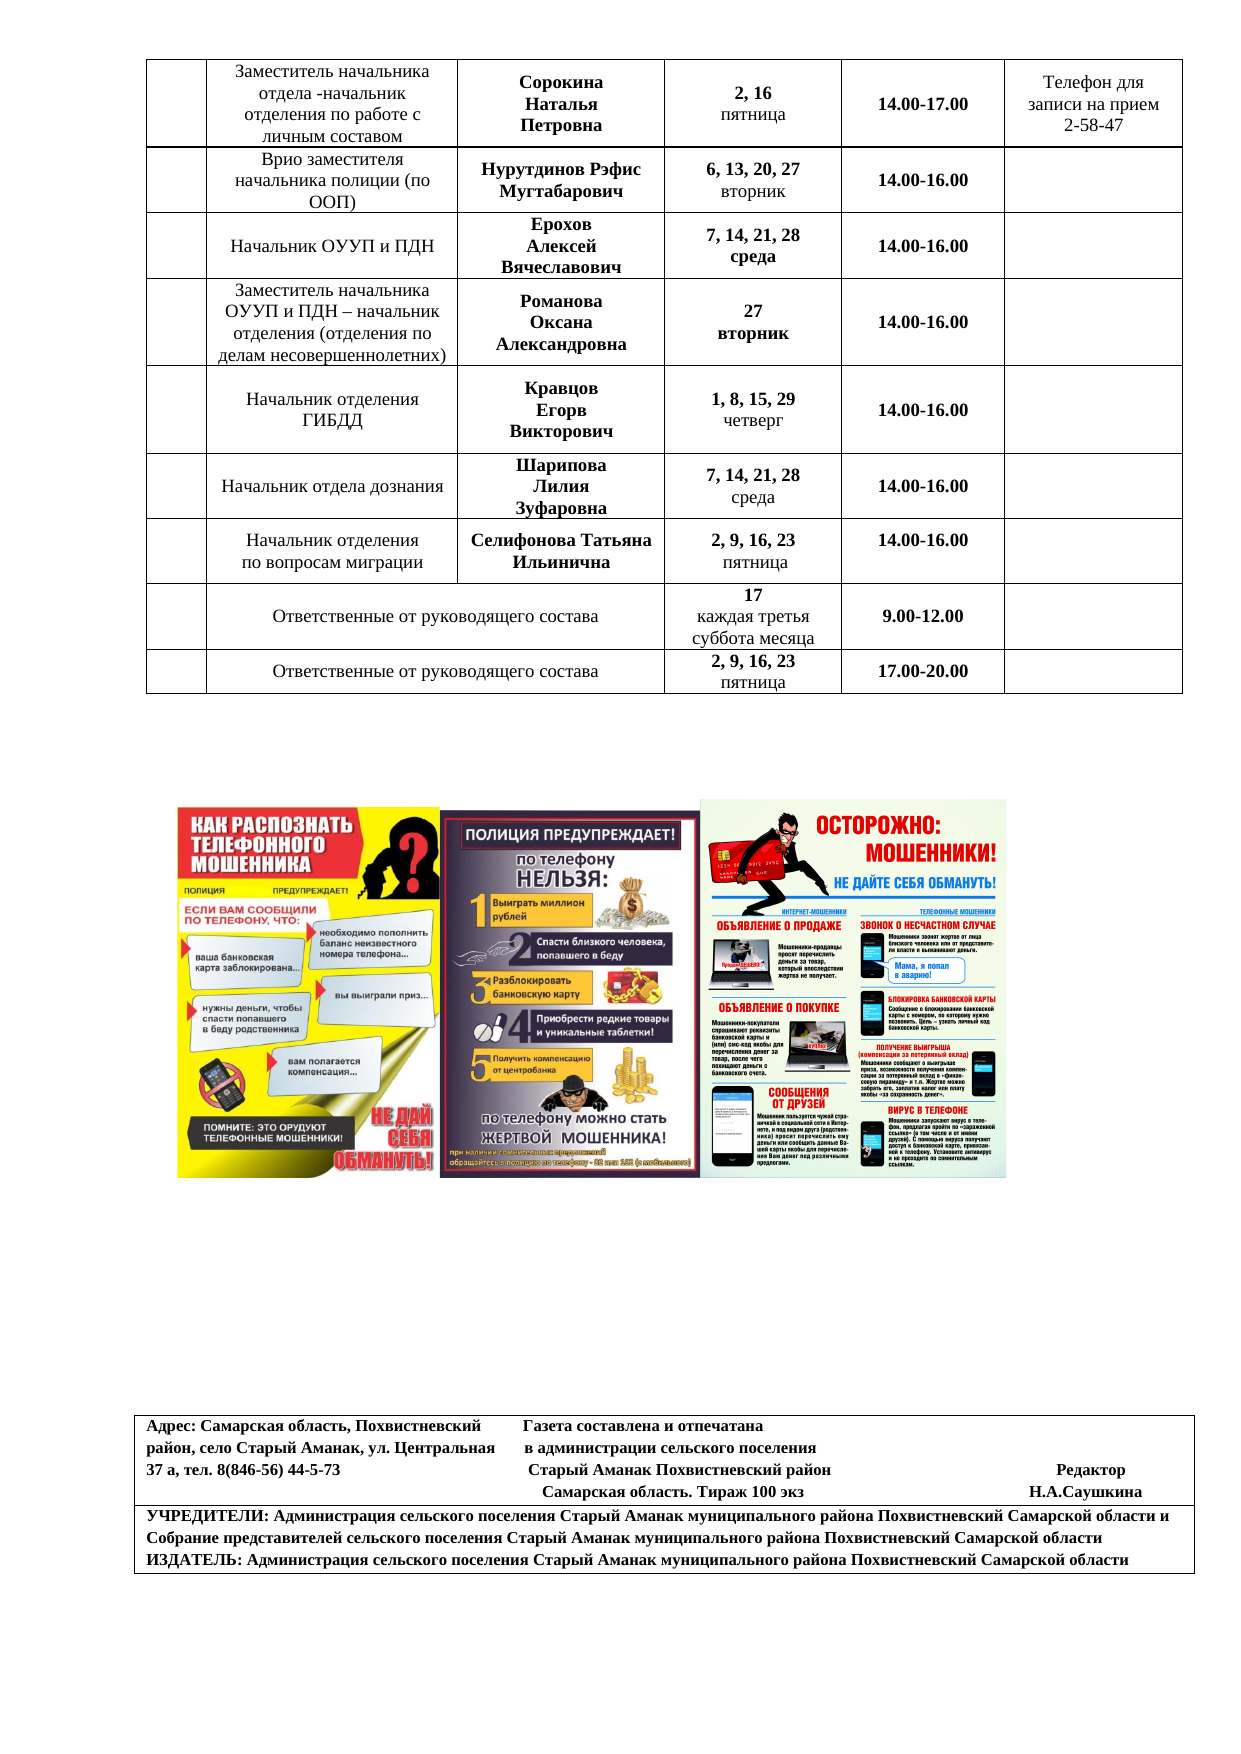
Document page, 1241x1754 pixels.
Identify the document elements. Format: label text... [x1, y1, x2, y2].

table_cell [147, 650, 206, 693]
table_cell 9.00-12.00 [842, 584, 1004, 648]
table_cell [1005, 213, 1182, 278]
table_cell 2, 9, 16, 23 пятница [665, 650, 841, 693]
table_cell 14.00-16.00 [842, 454, 1004, 518]
table_cell Заместитель начальника ОУУП и ПДН – начальник отделения (отделения по делам несовершеннолетних) [207, 279, 457, 365]
table_cell 14.00-16.00 [842, 213, 1004, 278]
table_cell 17.00-20.00 [842, 650, 1004, 693]
table_cell [147, 60, 206, 146]
table_cell Шарипова Лилия Зуфаровна [458, 454, 664, 518]
table_cell [147, 279, 206, 365]
table_cell [1005, 366, 1182, 452]
table_cell Начальник ОУУП и ПДН [207, 213, 457, 278]
table_cell [1005, 584, 1182, 648]
table_cell 17 каждая третья суббота месяца [665, 584, 841, 648]
table_header Адрес: Самарская область, Похвистневский Газета составлена и отпечатана район, село Старый Аманак, ул. Центральная в администрации сельского поселения 37 а, тел. 8(846-56) 44-5-73 Старый Аманак Похвистневский район Редактор Самарская область. Тираж 100 экз Н.А.Саушкина [135, 1416, 1194, 1505]
table_cell [147, 519, 206, 583]
table_cell 14.00-16.00 [842, 519, 1004, 583]
table_cell [147, 148, 206, 212]
table_cell [1005, 650, 1182, 693]
table_cell [147, 454, 206, 518]
table_cell 14.00-16.00 [842, 148, 1004, 212]
table_cell Романова Оксана Александровна [458, 279, 664, 365]
table_cell Начальник отдела дознания [207, 454, 457, 518]
table_cell [1005, 519, 1182, 583]
table_cell Селифонова Татьяна Ильинична [458, 519, 664, 583]
table_cell 7, 14, 21, 28 среда [665, 213, 841, 278]
table_cell 1, 8, 15, 29 четверг [665, 366, 841, 452]
table_cell [1005, 148, 1182, 212]
table_cell Ответственные от руководящего состава [207, 650, 664, 693]
table_cell Начальник отделения ГИБДД [207, 366, 457, 452]
table_cell Ответственные от руководящего состава [207, 584, 664, 648]
table_cell 27 вторник [665, 279, 841, 365]
table_cell 2, 16 пятница [665, 60, 841, 146]
table_cell 2, 9, 16, 23 пятница [665, 519, 841, 583]
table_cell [1005, 60, 1182, 146]
table_cell Ерохов Алексей Вячеславович [458, 213, 664, 278]
table_cell [1005, 454, 1182, 518]
table_cell [147, 366, 206, 452]
table_cell [147, 213, 206, 278]
table_cell Начальник отделения по вопросам миграции [207, 519, 457, 583]
table_cell Заместитель начальника отдела -начальник отделения по работе с личным составом [207, 60, 457, 146]
table_cell УЧРЕДИТЕЛИ: Администрация сельского поселения Старый Аманак муниципального района Похвистневский Самарской области и Собрание представителей сельского поселения Старый Аманак муниципального района Похвистневский Самарской области ИЗДАТЕЛЬ: Администрация сельского поселения Старый Аманак муниципального района Похвистневский Самарской области [135, 1506, 1194, 1573]
table_cell 14.00-17.00 [842, 60, 1004, 146]
table_cell [1005, 279, 1182, 365]
table_cell 14.00-16.00 [842, 279, 1004, 365]
table_cell Кравцов Егорв Викторович [458, 366, 664, 452]
table_cell Нурутдинов Рэфис Мугтабарович [458, 148, 664, 212]
table_cell 6, 13, 20, 27 вторник [665, 148, 841, 212]
picture [177, 799, 1007, 1178]
table_cell Сорокина Наталья Петровна [458, 60, 664, 146]
table_cell 14.00-16.00 [842, 366, 1004, 452]
table_cell Врио заместителя начальника полиции (по ООП) [207, 148, 457, 212]
table_cell [147, 584, 206, 648]
table_cell 7, 14, 21, 28 среда [665, 454, 841, 518]
